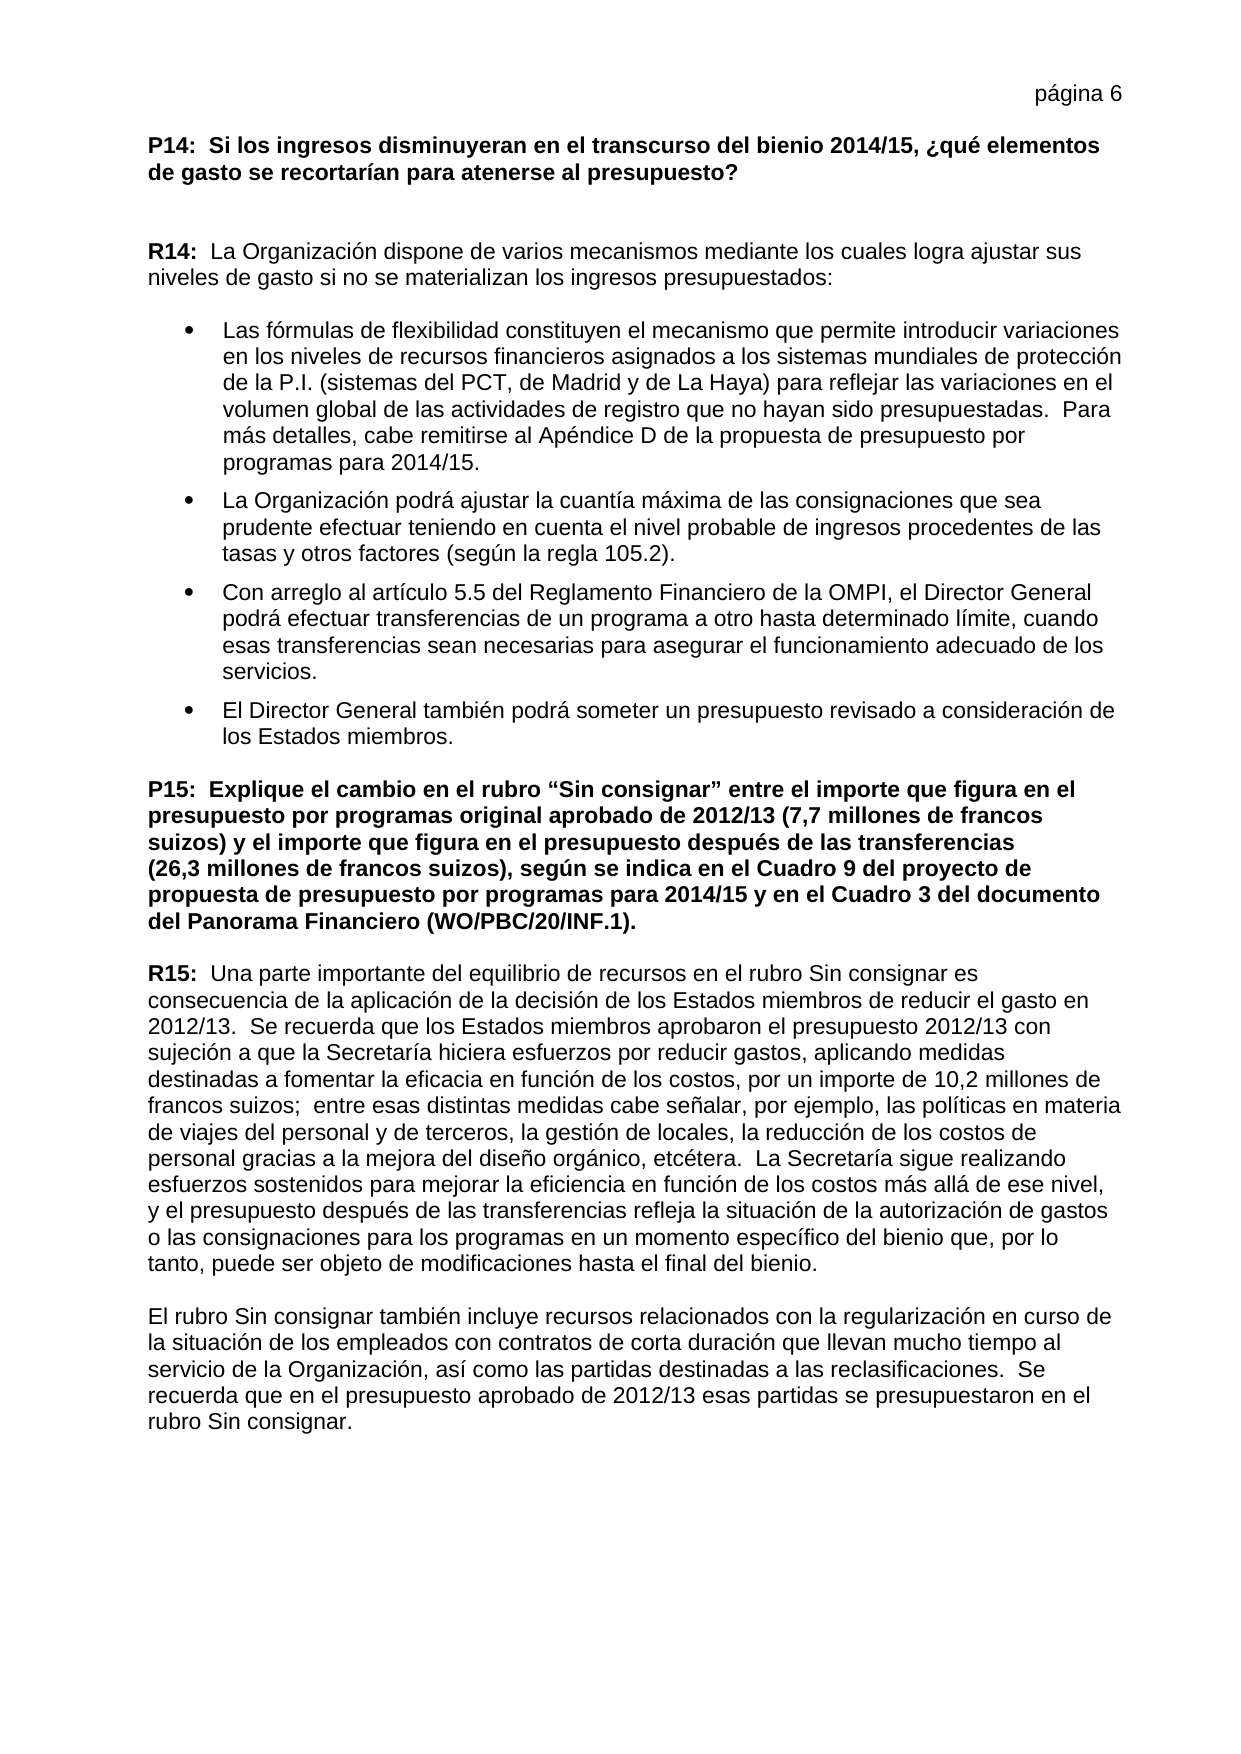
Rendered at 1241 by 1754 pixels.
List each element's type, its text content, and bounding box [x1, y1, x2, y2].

list La Organización podrá ajustar la cuantía máxima de las consignaciones que sea prudente efectuar teniendo en cuenta el nivel probable de ingresos procedentes de las tasas y otros factores (según la regla 105.2). [185, 487, 1122, 566]
list El Director General también podrá someter un presupuesto revisado a consideración de los Estados miembros. [185, 697, 1122, 749]
text El rubro Sin consignar también incluye recursos relacionados con la regularización en curso de la situación de los empleados con contratos de corta duración que llevan mucho tiempo al servicio de la Organización, así como las partidas destinadas a las reclasificaciones. Se recuerda que en el presupuesto aprobado de 2012/13 esas partidas se presupuestaron en el rubro Sin consignar. [148, 1303, 1122, 1435]
list Con arreglo al artículo 5.5 del Reglamento Financiero de la OMPI, el Director General podrá efectuar transferencias de un programa a otro hasta determinado límite, cuando esas transferencias sean necesarias para asegurar el funcionamiento adecuado de los servicios. [185, 579, 1122, 684]
text R15: Una parte importante del equilibrio de recursos en el rubro Sin consignar es consecuencia de la aplicación de la decisión de los Estados miembros de reducir el gasto en 2012/13. Se recuerda que los Estados miembros aprobaron el presupuesto 2012/13 con sujeción a que la Secretaría hiciera esfuerzos por reducir gastos, aplicando medidas destinadas a fomentar la eficacia en función de los costos, por un importe de 10,2 millones de francos suizos; entre esas distintas medidas cabe señalar, por ejemplo, las políticas en materia de viajes del personal y de terceros, la gestión de locales, la reducción de los costos de personal gracias a la mejora del diseño orgánico, etcétera. La Secretaría sigue realizando esfuerzos sostenidos para mejorar la eficiencia en función de los costos más allá de ese nivel, y el presupuesto después de las transferencias refleja la situación de la autorización de gastos o las consignaciones para los programas en un momento específico del bienio que, por lo tanto, puede ser objeto de modificaciones hasta el final del bienio. [148, 960, 1122, 1277]
text P15: Explique el cambio en el rubro “Sin consignar” entre el importe que figura en el presupuesto por programas original aprobado de 2012/13 (7,7 millones de francos suizos) y el importe que figura en el presupuesto después de las transferencias (26,3 millones de francos suizos), según se indica en el Cuadro 9 del proyecto de propuesta de presupuesto por programas para 2014/15 y en el Cuadro 3 del documento del Panorama Financiero (WO/PBC/20/INF.1). [148, 776, 1122, 934]
text R14: La Organización dispone de varios mecanismos mediante los cuales logra ajustar sus niveles de gasto si no se materializan los ingresos presupuestados: [148, 238, 1122, 290]
text P14: Si los ingresos disminuyeran en el transcurso del bienio 2014/15, ¿qué elementos de gasto se recortarían para atenerse al presupuesto? [148, 132, 1122, 185]
list Las fórmulas de flexibilidad constituyen el mecanismo que permite introducir variaciones en los niveles de recursos financieros asignados a los sistemas mundiales de protección de la P.I. (sistemas del PCT, de Madrid y de La Haya) para reflejar las variaciones en el volumen global de las actividades de registro que no hayan sido presupuestadas. Para más detalles, cabe remitirse al Apéndice D de la propuesta de presupuesto por programas para 2014/15. [185, 317, 1122, 475]
